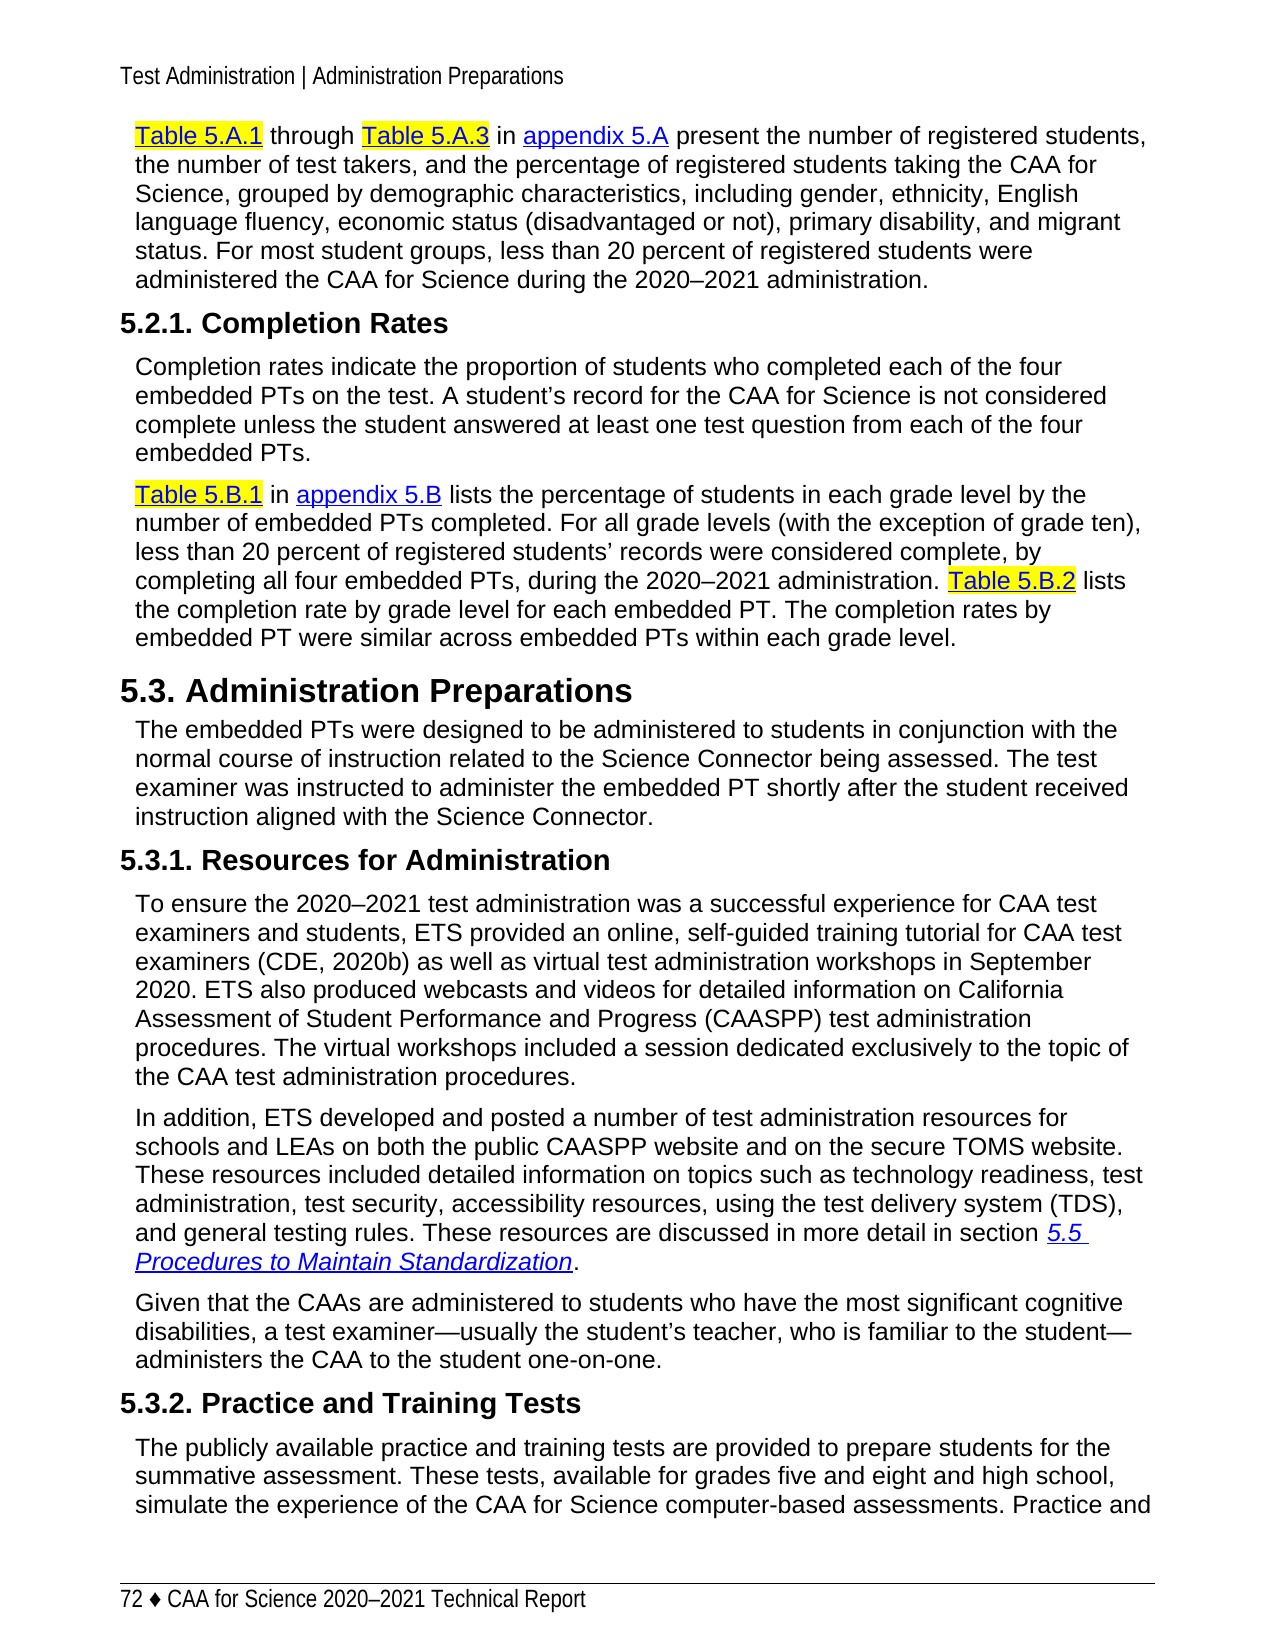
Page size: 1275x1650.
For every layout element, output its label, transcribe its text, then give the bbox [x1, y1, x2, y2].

text Completion rates indicate the proportion of students who completed each of the four embedded PTs on the test. A student’s record for the CAA for Science is not considered complete unless the student answered at least one test question from each of the four embedded PTs. [135, 352, 1155, 467]
subtitle Administration Preparations [120, 671, 1155, 709]
text To ensure the 2020–2021 test administration was a successful experience for CAA test examiners and students, ETS provided an online, self-guided training tutorial for CAA test examiners (CDE, 2020b) as well as virtual test administration workshops in September 2020. ETS also produced webcasts and videos for detailed information on California Assessment of Student Performance and Progress (CAASPP) test administration procedures. The virtual workshops included a session dedicated exclusively to the topic of the CAA test administration procedures. [135, 889, 1155, 1090]
subtitle Completion Rates [120, 306, 1155, 339]
text Table 5.A.1 through table 5.A.3 in appendix 5.A present the number of registered students, the number of test takers, and the percentage of registered students taking the CAA for Science, grouped by demographic characteristics, including gender, ethnicity, English language fluency, economic status (disadvantaged or not), primary disability, and migrant status. For most student groups, less than 20 percent of registered students were administered the CAA for Science during the 2020–2021 administration. [135, 121, 1155, 293]
text Given that the CAAs are administered to students who have the most significant cognitive disabilities, a test examiner—usually the student’s teacher, who is familiar to the student—administers the CAA to the student one-on-one. [135, 1288, 1155, 1374]
text The embedded PTs were designed to be administered to students in conjunction with the normal course of instruction related to the Science Connector being assessed. The test examiner was instructed to administer the embedded PT shortly after the student received instruction aligned with the Science Connector. [135, 716, 1155, 831]
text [135, 1433, 1155, 1519]
subtitle Practice and Training Tests [120, 1387, 1155, 1420]
text In addition, ETS developed and posted a number of test administration resources for schools and LEAs on both the public CAASPP website and on the secure TOMS website. These resources included detailed information on topics such as technology readiness, test administration, test security, accessibility resources, using the test delivery system (TDS), and general testing rules. These resources are discussed in more detail in section 5.5 Procedures to Maintain Standardization. [135, 1103, 1155, 1275]
text Table 5.B.1 in appendix 5.B lists the percentage of students in each grade level by the number of embedded PTs completed. For all grade levels (with the exception of grade ten), less than 20 percent of registered students’ records were considered complete, by completing all four embedded PTs, during the 2020–2021 administration. Table 5.B.2 lists the completion rate by grade level for each embedded PT. The completion rates by embedded PT were similar across embedded PTs within each grade level. [135, 479, 1155, 652]
subtitle Resources for Administration [120, 843, 1155, 877]
